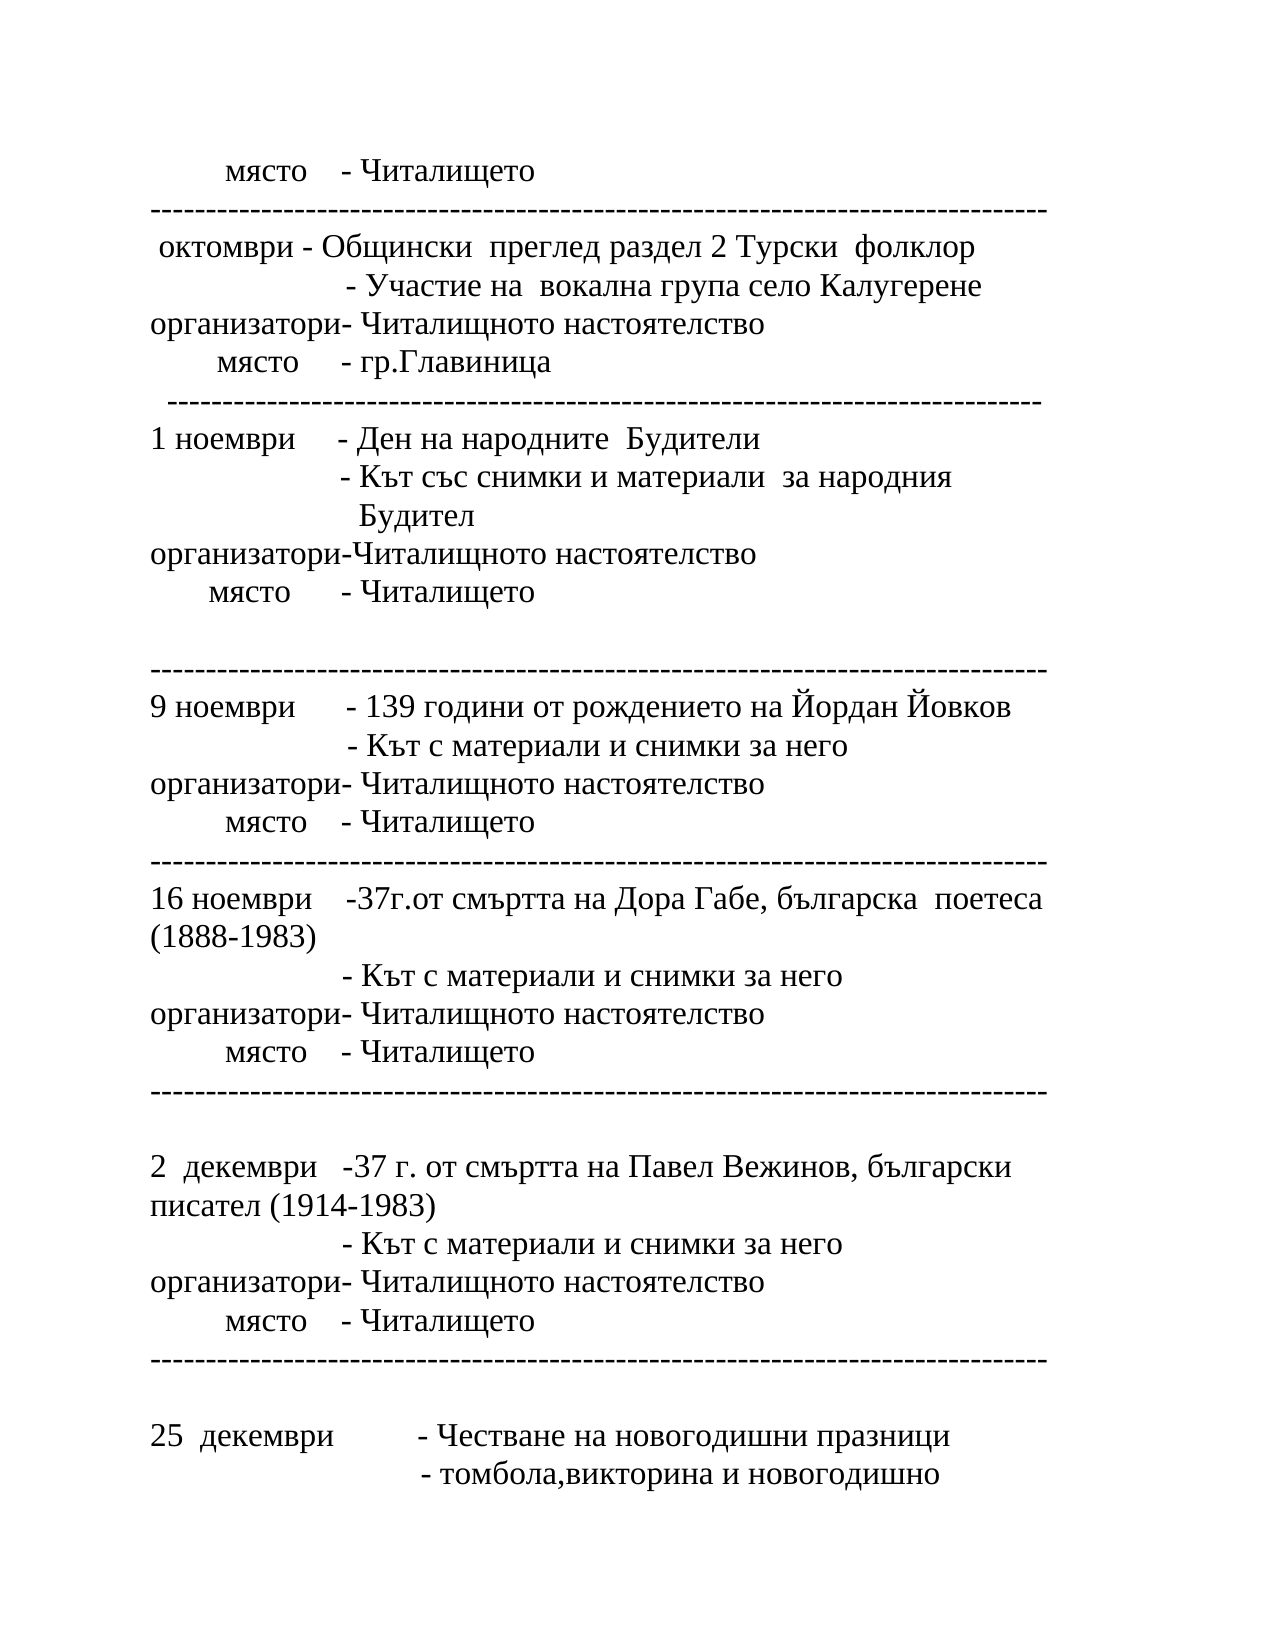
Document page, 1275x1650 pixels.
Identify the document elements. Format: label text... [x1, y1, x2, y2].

text --------------------------------------------------------------------------------- [150, 1070, 1125, 1108]
text 9 ноември - 139 години от рождението на Йордан Йовков [150, 687, 1125, 725]
text 16 ноември -37г.от смъртта на Дора Габе, българска поетеса (1888-1983) [150, 878, 1125, 955]
text място - Читалището [150, 1300, 1125, 1338]
text --------------------------------------------------------------------------------- [150, 648, 1125, 687]
text - Участие на вокална група село Калугерене [150, 265, 1125, 303]
text - томбола,викторина и новогодишно [150, 1453, 1125, 1492]
text ------------------------------------------------------------------------------- [150, 380, 1125, 418]
text 1 ноември - Ден на народните Будители [150, 418, 1125, 457]
text Будител [150, 495, 1125, 533]
text място - Читалището [150, 1032, 1125, 1070]
text - Кът със снимки и материали за народния [150, 457, 1125, 495]
text - Кът с материали и снимки за него [150, 725, 1125, 763]
text място - Читалището [150, 802, 1125, 840]
text организатори- Читалищното настоятелство [150, 993, 1125, 1032]
text 25 декември - Честване на новогодишни празници [150, 1415, 1125, 1453]
text организатори- Читалищното настоятелство [150, 763, 1125, 802]
text --------------------------------------------------------------------------------- [150, 840, 1125, 878]
text място - гр.Главиница [150, 342, 1125, 380]
text октомври - Общински преглед раздел 2 Турски фолклор [150, 227, 1125, 265]
text място - Читалището [150, 150, 1125, 188]
text --------------------------------------------------------------------------------- [150, 188, 1125, 227]
text организатори- Читалищното настоятелство [150, 303, 1125, 342]
text 2 декември -37 г. от смъртта на Павел Вежинов, български писател (1914-1983) [150, 1147, 1125, 1223]
text място - Читалището [150, 572, 1125, 610]
text организатори-Читалищното настоятелство [150, 533, 1125, 572]
text - Кът с материали и снимки за него [150, 955, 1125, 993]
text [150, 1338, 1125, 1377]
text - Кът с материали и снимки за него организатори- Читалищното настоятелство [150, 1223, 1125, 1300]
